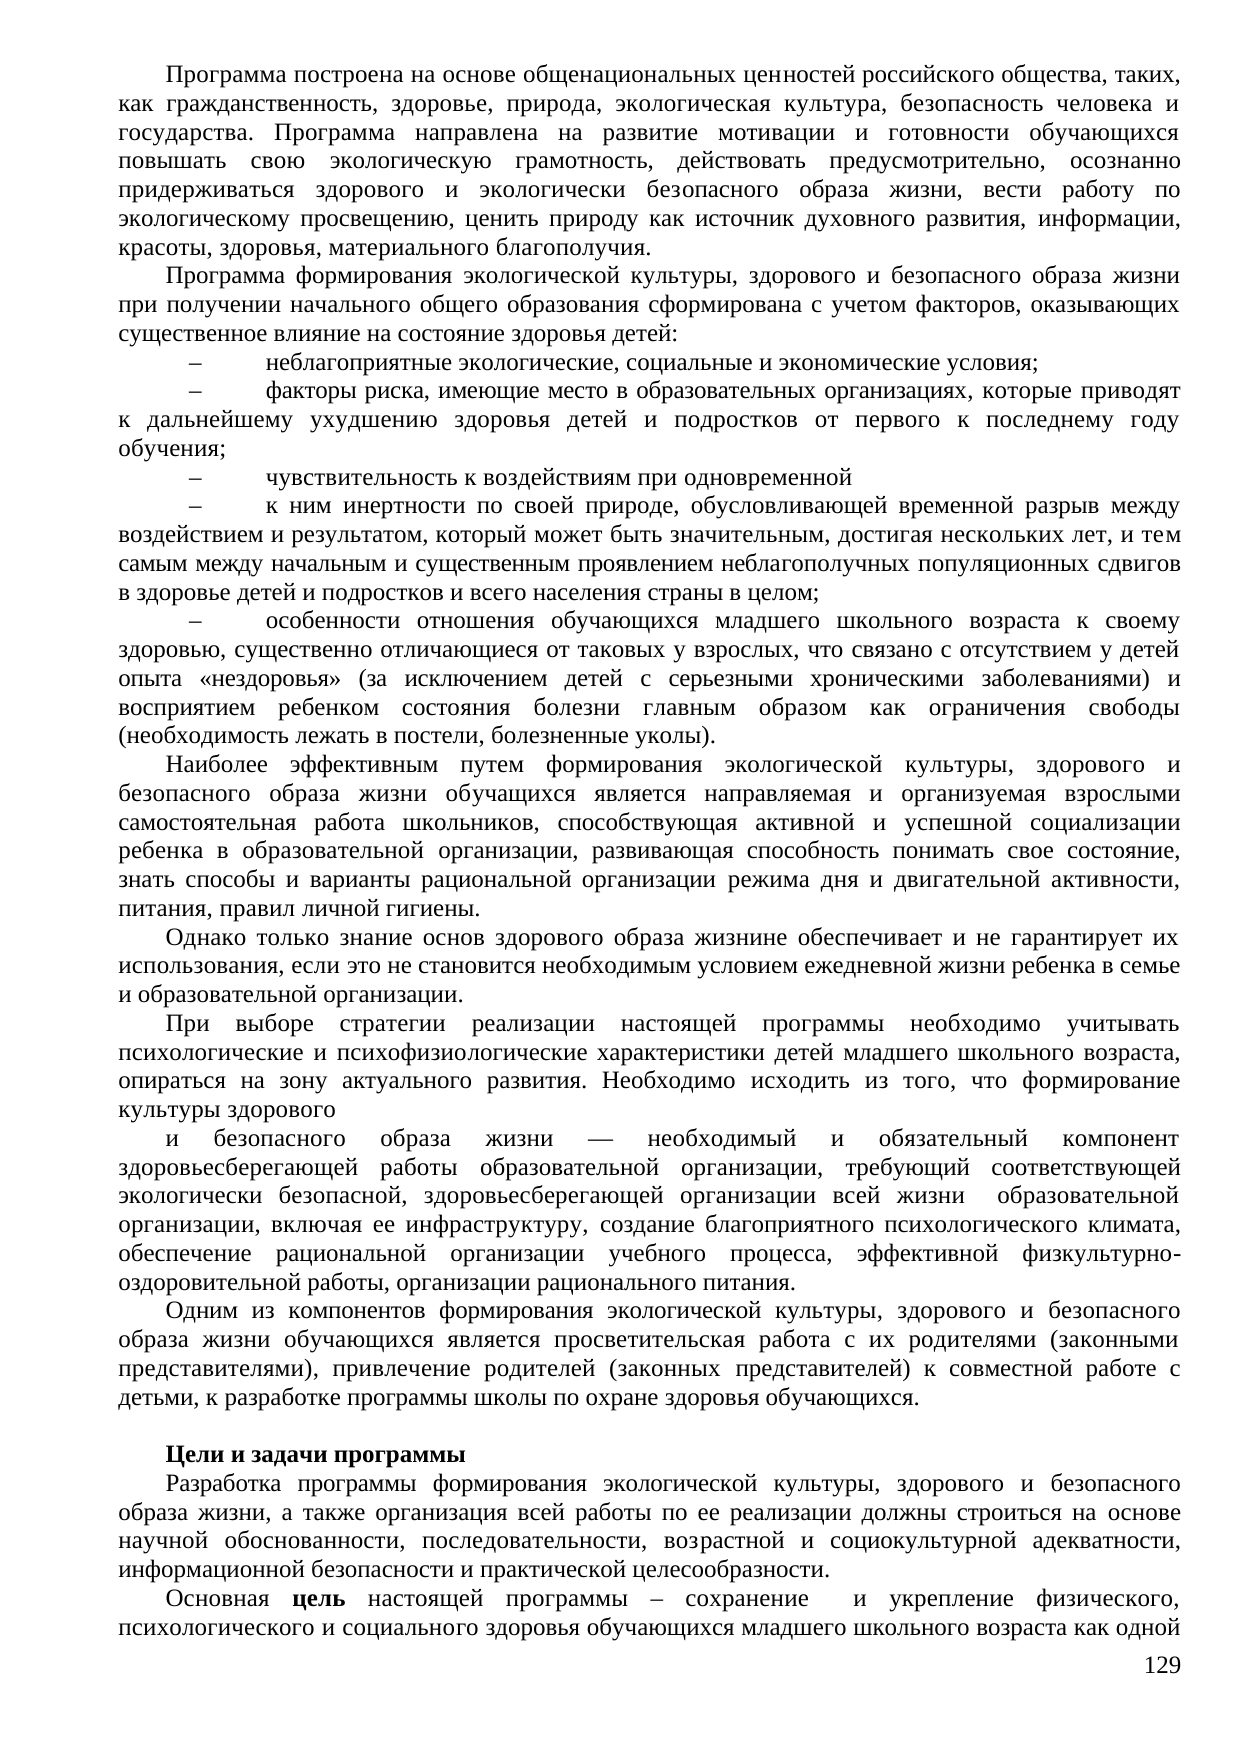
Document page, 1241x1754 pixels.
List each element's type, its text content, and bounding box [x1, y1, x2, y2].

text Одним из компонентов формирования экологической культуры, здорового и безопасного образа жизни обучающихся является просветительская работа с их родителями (законными представителями), привлечение родителей (законных представителей) к совместной работе с детьми, к разработке программы школы по охране здоровья обучающихся. [118, 1295, 1181, 1410]
text и безопасного образа жизни — необходимый и обязательный компонент здоровьесберегающей работы образовательной организации, требующий соответствующей экологически безопасной, здоровьесберегающей организации всей жизни образовательной организации, включая ее инфраструктуру, создание благоприятного психологического климата, обеспечение рациональной организации учебного процесса, эффективной физкультурно­оздоровительной работы, организации рационального питания. [118, 1123, 1181, 1295]
text Однако только знание основ здорового образа жизнине обеспечивает и не гарантирует их использования, если это не становится необходимым условием ежедневной жизни ребенка в семье и образовательной организации. [118, 922, 1181, 1008]
text чувствительность к воздействиям при одновременной [118, 462, 1181, 490]
text к ним инертности по своей природе, обусловливающей временной разрыв между воздействием и результатом, который может быть значительным, достигая нескольких лет, и тем самым между начальным и существенным проявлением неблагополучных популяционных сдвигов в здоровье детей и подростков и всего населения страны в целом; [118, 490, 1181, 605]
text При выборе стратегии реализации настоящей программы необходимо учитывать психологические и психофизиологические характеристики детей младшего школьного возраста, опираться на зону актуального развития. Необходимо исходить из того, что формирование культуры здорового [118, 1008, 1181, 1123]
text Наиболее эффективным путем формирования экологической культуры, здорового и безопасного образа жизни обучащихся является направляемая и организуемая взрослыми самостоятельная работа школьников, способствующая активной и успешной социализации ребенка в образовательной организации, развивающая способность понимать свое состояние, знать способы и варианты рациональной организации режима дня и двигательной активности, питания, правил личной гигиены. [118, 749, 1181, 922]
text факторы риска, имеющие место в образовательных организациях, которые приводят к дальнейшему ухудшению здоровья детей и подростков от первого к последнему году обучения; [118, 375, 1181, 462]
text особенности отношения обучающихся младшего школьного возраста к своему здоровью, существенно отличающиеся от таковых у взрослых, что связано с отсутствием у детей опыта «нездоровья» (за исключением детей с серьезными хроническими заболеваниями) и восприятием ребенком состояния болезни главным образом как ограничения свободы (необходимость лежать в постели, болезненные уколы). [118, 605, 1181, 749]
text Разработка программы формирования экологической культуры, здорового и безопасного образа жизни, а также организация всей работы по ее реализации должны строиться на основе научной обоснованности, последовательности, возрастной и социокультурной адекватности, информационной безопасности и практической целесообразности. [118, 1468, 1181, 1583]
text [118, 1583, 1181, 1640]
text Программа построена на основе общенациональных ценностей российского общества, таких, как гражданственность, здоровье, природа, экологическая культура, безопасность человека и государства. Программа направлена на развитие мотивации и готовности обучающихся повышать свою экологическую грамотность, действовать предусмотрительно, осознанно придерживаться здорового и экологически безопасного образа жизни, вести работу по экологическому просвещению, ценить природу как источник духовного развития, информации, красоты, здоровья, материального благополучия. [118, 59, 1181, 260]
text неблагоприятные экологические, социальные и экономические условия; [118, 347, 1181, 375]
text Цели и задачи программы [118, 1439, 1181, 1468]
text Программа формирования экологической культуры, здорового и безопасного образа жизни при получении начального общего образования cформирована с учетом факторов, оказывающих существенное влияние на состояние здоровья детей: [118, 260, 1181, 347]
